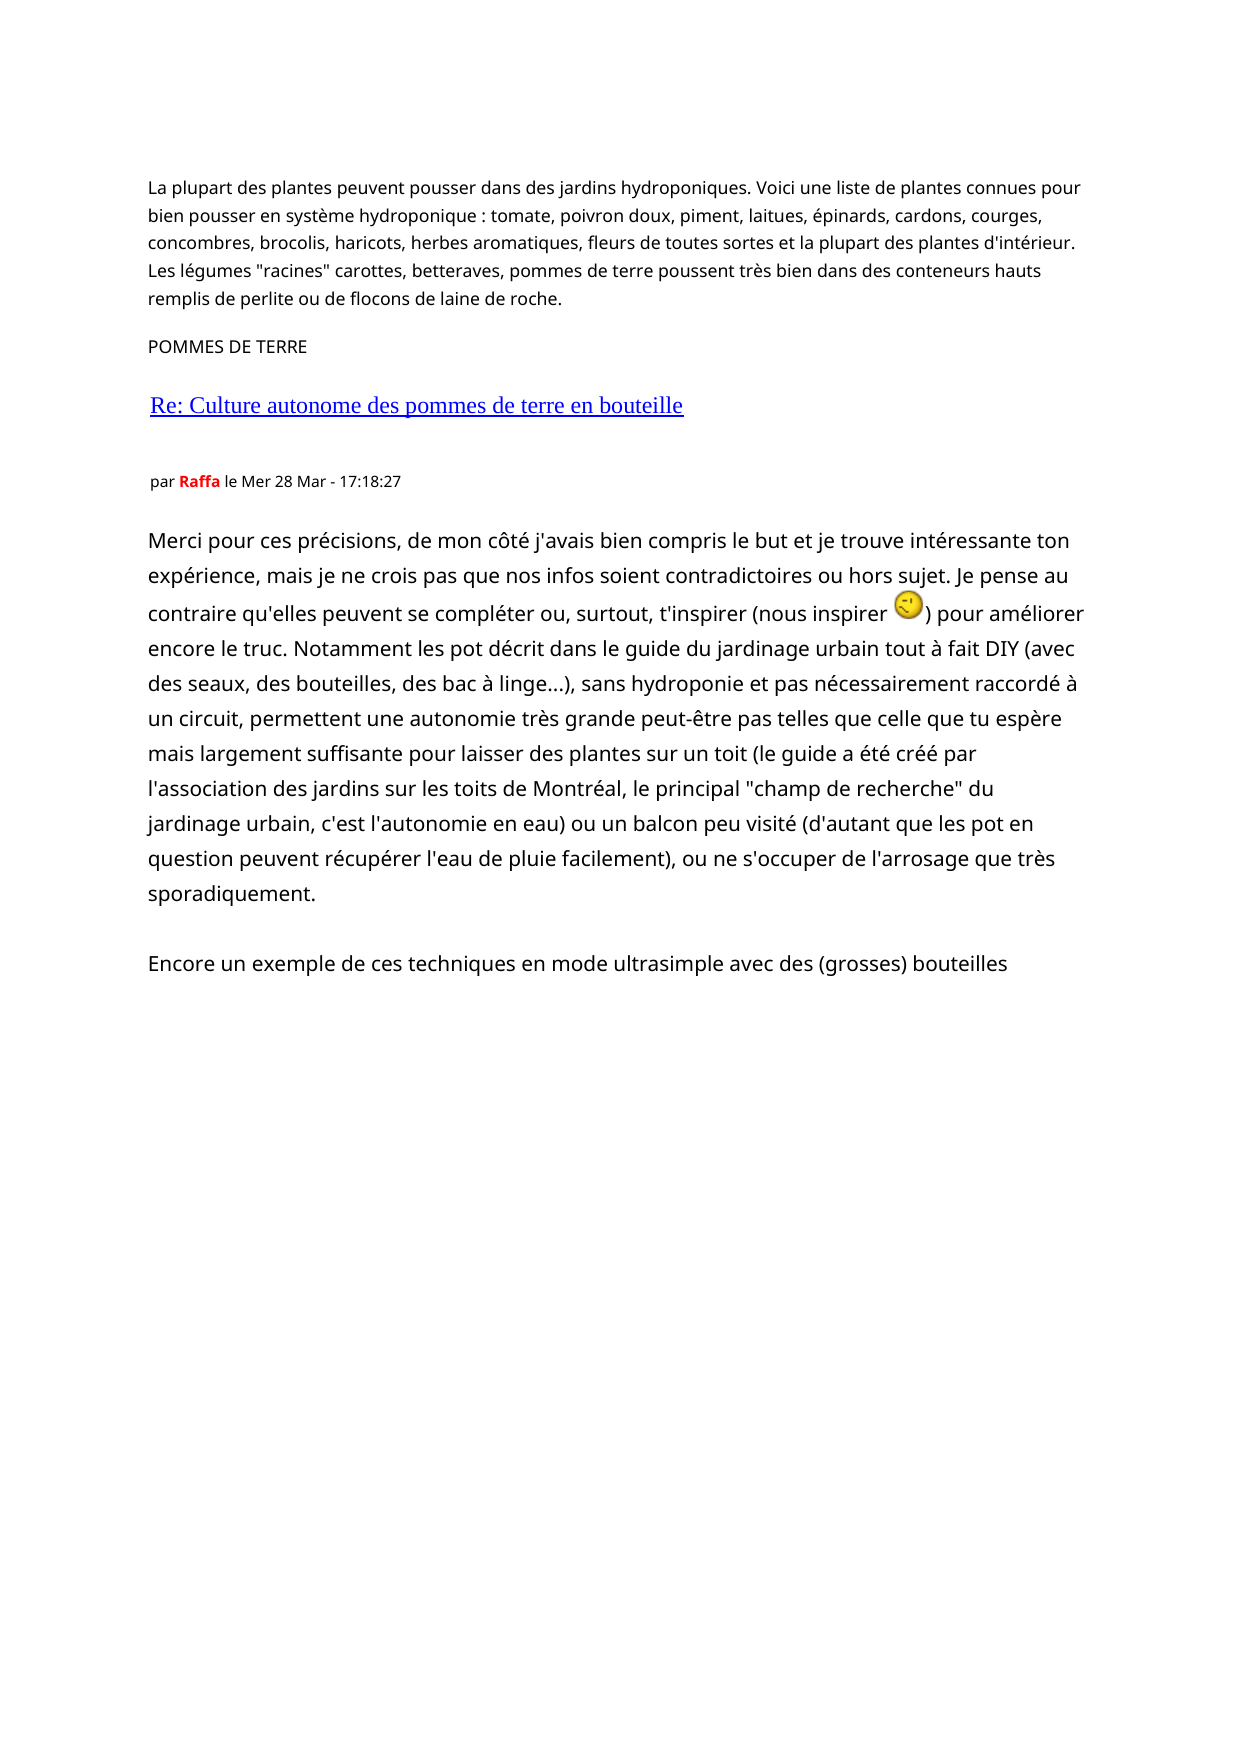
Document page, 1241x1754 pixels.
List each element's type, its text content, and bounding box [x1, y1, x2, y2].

text POMMES DE TERRE [148, 335, 1093, 359]
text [148, 148, 1093, 310]
picture [893, 589, 925, 621]
text Merci pour ces précisions, de mon côté j'avais bien compris le but et je trouve intéressante ton expérience, mais je ne crois pas que nos infos soient contradictoires ou hors sujet. Je pense au contraire qu'elles peuvent se compléter ou, surtout, t'inspirer (nous inspirer ) pour améliorer encore le truc. Notamment les pot décrit dans le guide du jardinage urbain tout à fait DIY (avec des seaux, des bouteilles, des bac à linge...), sans hydroponie et pas nécessairement raccordé à un circuit, permettent une autonomie très grande peut-être pas telles que celle que tu espère mais largement suffisante pour laisser des plantes sur un toit (le guide a été créé par l'association des jardins sur les toits de Montréal, le principal "champ de recherche" du jardinage urbain, c'est l'autonomie en eau) ou un balcon peu visité (d'autant que les pot en question peuvent récupérer l'eau de pluie facilement), ou ne s'occuper de l'arrosage que très sporadiquement. Encore un exemple de ces techniques en mode ultrasimple avec des (grosses) bouteilles Bref vivement la suite de tes expériences... [148, 520, 1093, 1012]
text par Raffa le Mer 28 Mar - 17:18:27 [148, 471, 718, 505]
subtitle Re: Culture autonome des pommes de terre en bouteille [148, 392, 1093, 435]
